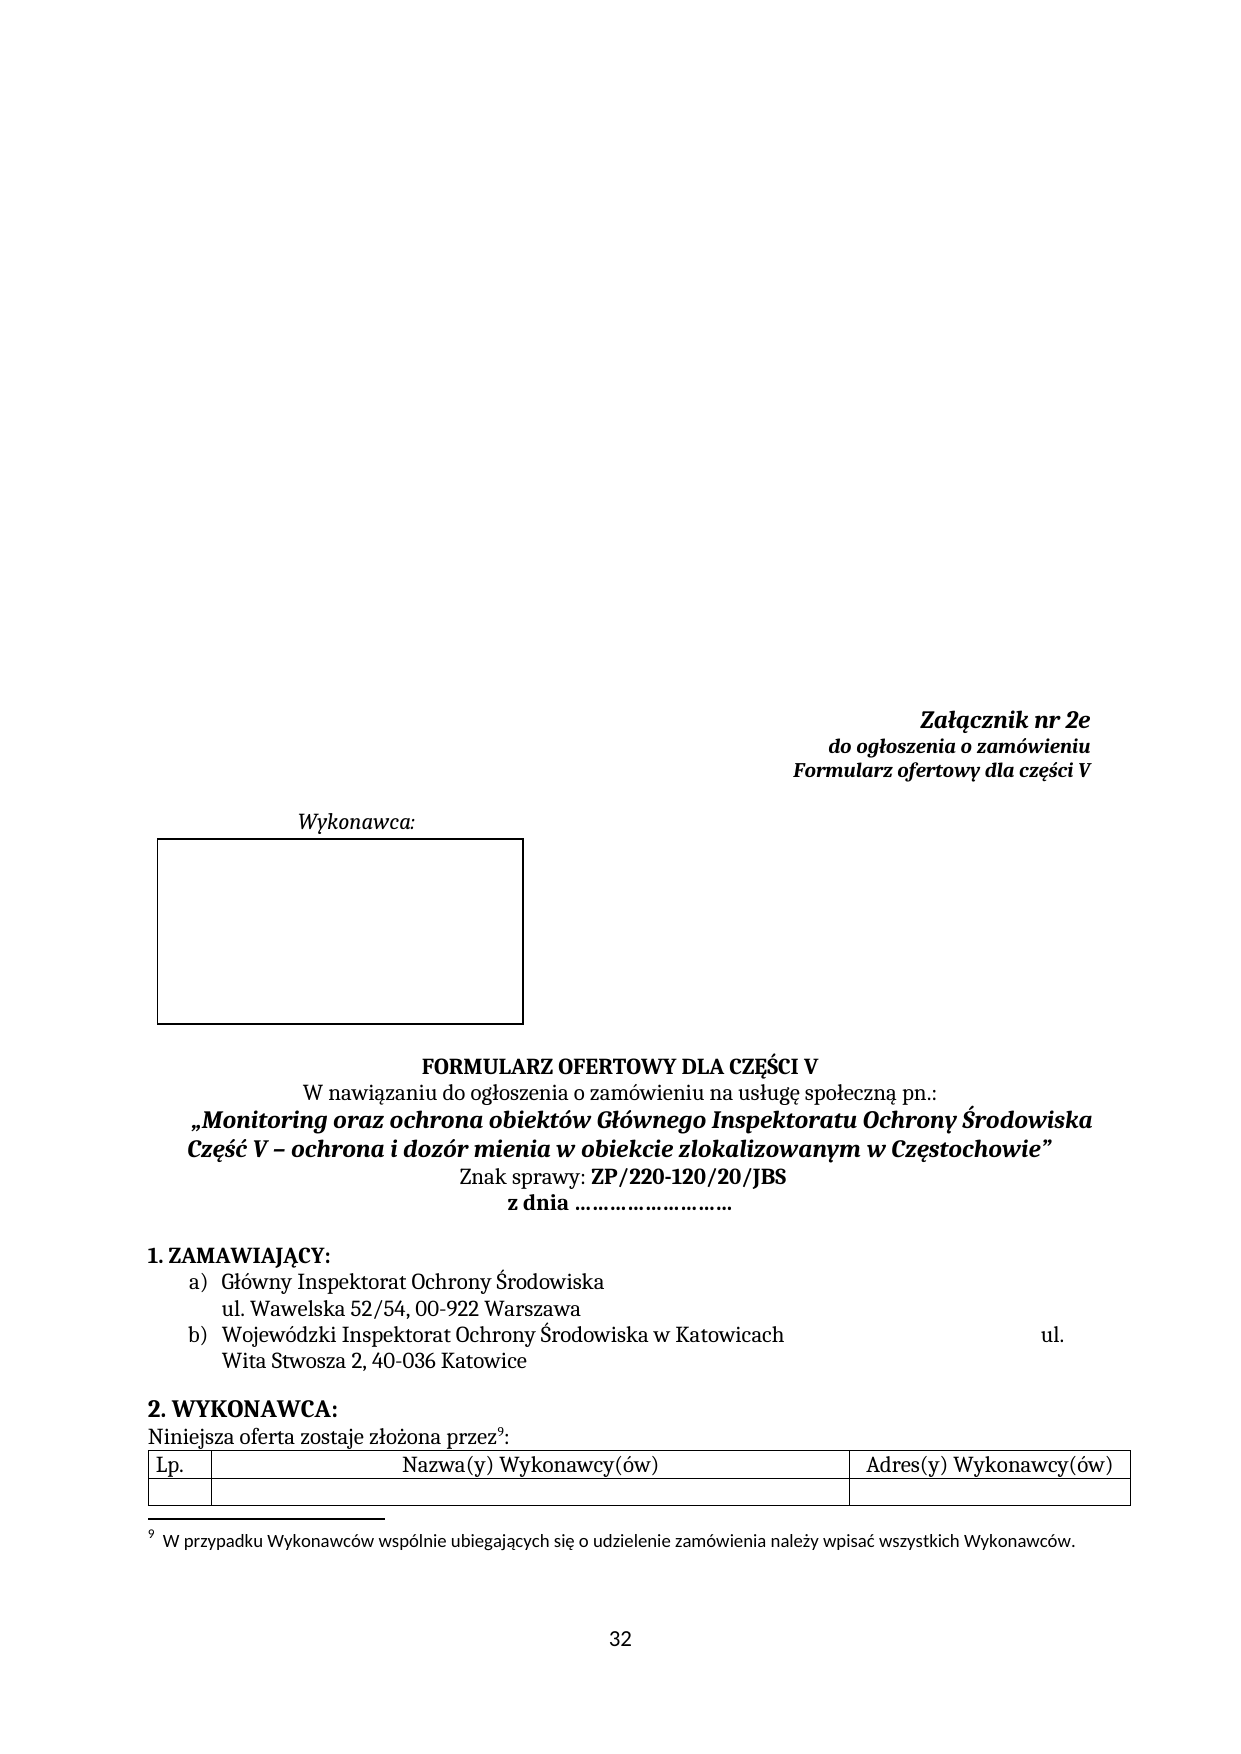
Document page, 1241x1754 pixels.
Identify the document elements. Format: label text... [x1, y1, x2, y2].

text 2. WYKONAWCA: [148, 1395, 1092, 1424]
subtitle Formularz ofertowy dla części V [148, 759, 1092, 783]
subtitle Załącznik nr 2e [148, 706, 1092, 735]
text Znak sprawy: ZP/220-120/20/JBS [148, 1164, 1092, 1190]
text W nawiązaniu do ogłoszenia o zamówieniu na usługę społeczną pn.: [148, 1080, 1092, 1106]
text ul. Wawelska 52/54, 00-922 Warszawa [179, 1295, 1092, 1322]
text Część V – ochrona i dozór mienia w obiekcie zlokalizowanym w Częstochowie” [148, 1135, 1092, 1164]
table_cell [212, 1479, 849, 1505]
text „Monitoring oraz ochrona obiektów Głównego Inspektoratu Ochrony Środowiska [148, 1106, 1137, 1135]
text do ogłoszenia o zamówieniu [148, 735, 1092, 759]
text Niniejsza oferta zostaje złożona przez: [148, 1424, 1092, 1450]
text a) Główny Inspektorat Ochrony Środowiska [179, 1269, 1092, 1295]
text z dnia ……………………… [148, 1190, 1092, 1216]
text Wykonawca: [223, 809, 1092, 835]
text 1. ZAMAWIAJĄCY: [148, 1243, 1092, 1269]
text b) Wojewódzki Inspektorat Ochrony Środowiska w Katowicach ul. Wita Stwosza 2, 40-036 Katowice [162, 1322, 1092, 1374]
table_header Lp. [149, 1451, 211, 1478]
table_header Nazwa(y) Wykonawcy(ów) [212, 1451, 849, 1478]
text FORMULARZ OFERTOWY DLA CZĘŚCI V [148, 1053, 1092, 1080]
table_header Adres(y) Wykonawcy(ów) [850, 1451, 1130, 1478]
table_cell [850, 1479, 1130, 1505]
table_cell [149, 1479, 211, 1505]
